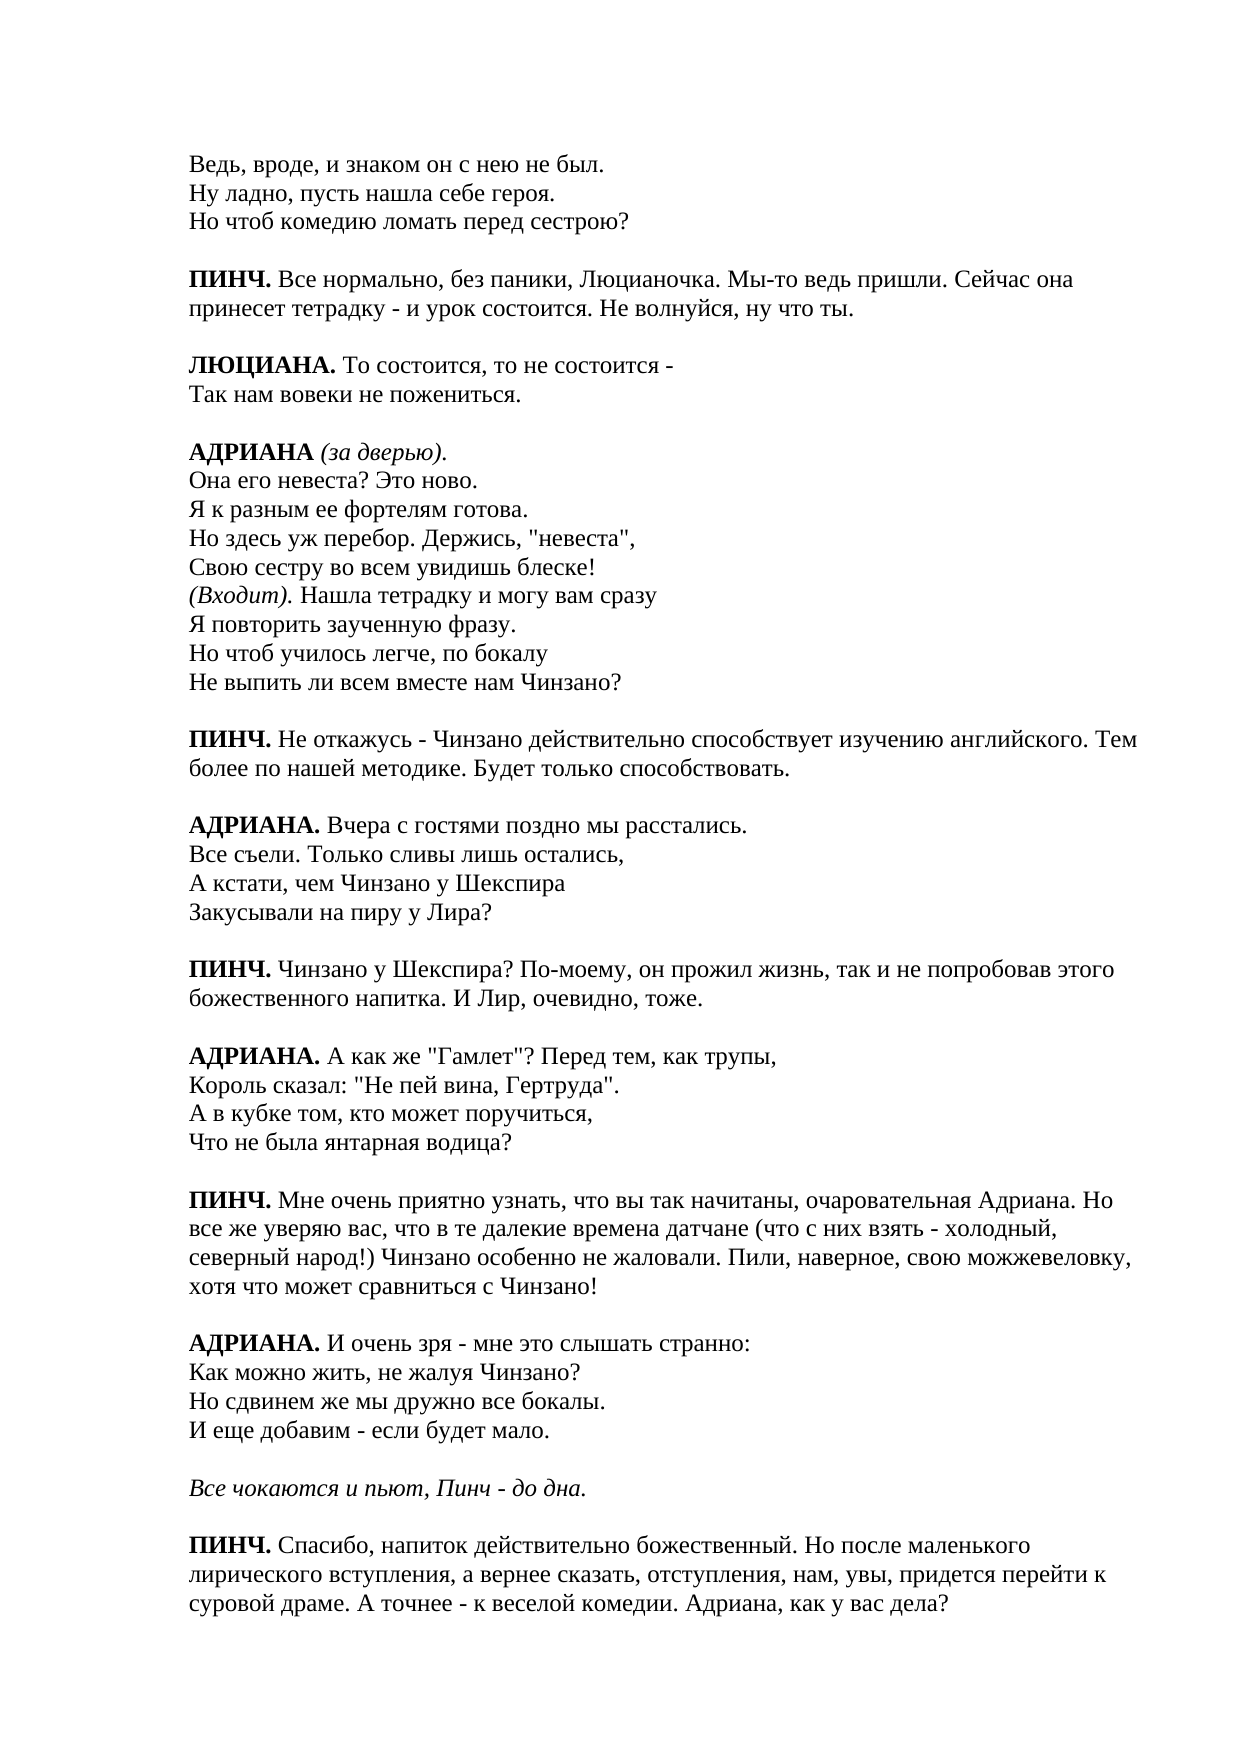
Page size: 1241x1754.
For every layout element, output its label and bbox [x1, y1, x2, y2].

table_header [187, 118, 1142, 1618]
